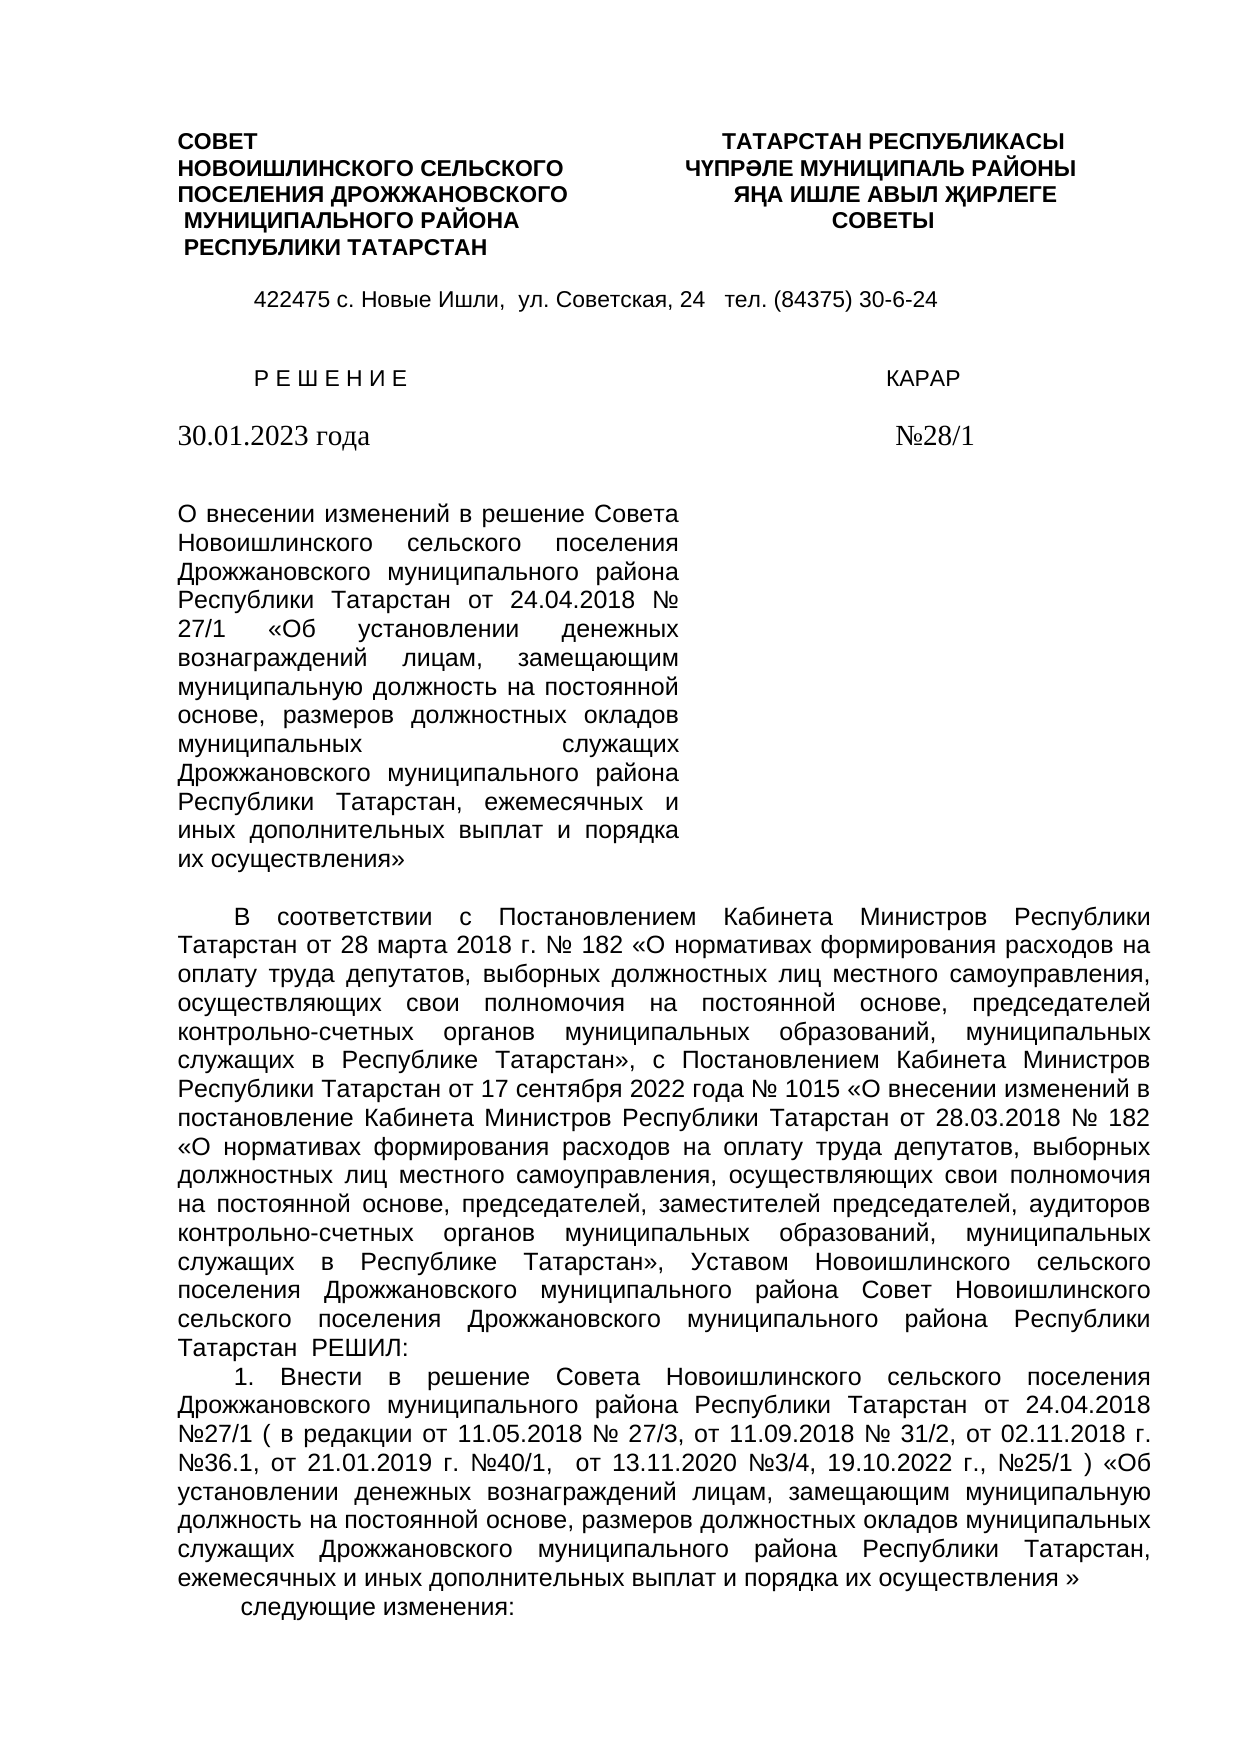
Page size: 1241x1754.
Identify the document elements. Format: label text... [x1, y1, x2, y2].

text В соответствии с Постановлением Кабинета Министров Республики Татарстан от 28 марта 2018 г. № 182 «О нормативах формирования расходов на оплату труда депутатов, выборных должностных лиц местного самоуправления, осуществляющих свои полномочия на постоянной основе, председателей контрольно-счетных органов муниципальных образований, муниципальных служащих в Республике Татарстан», с Постановлением Кабинета Министров Республики Татарстан от 17 сентября 2022 года № 1015 «О внесении изменений в постановление Кабинета Министров Республики Татарстан от 28.03.2018 № 182 «О нормативах формирования расходов на оплату труда депутатов, выборных должностных лиц местного самоуправления, осуществляющих свои полномочия на постоянной основе, председателей, заместителей председателей, аудиторов контрольно-счетных органов муниципальных образований, муниципальных служащих в Республике Татарстан», Уставом Новоишлинского сельского поселения Дрожжановского муниципального района Совет Новоишлинского сельского поселения Дрожжановского муниципального района Республики Татарстан РЕШИЛ: [177, 901, 1152, 1361]
text следующие изменения: [177, 1591, 1152, 1620]
text ПОСЕЛЕНИЯ ДРОЖЖАНОВСКОГО ЯҢА ИШЛЕ АВЫЛ ҖИРЛЕГЕ [177, 181, 1152, 207]
text 30.01.2023 года №28/1 [177, 418, 1152, 452]
text НОВОИШЛИНСКОГО СЕЛЬСКОГО ЧҮПРӘЛЕ МУНИЦИПАЛЬ РАЙОНЫ [177, 154, 1152, 181]
text 1. Внести в решение Совета Новоишлинского сельского поселения Дрожжановского муниципального района Республики Татарстан от 24.04.2018 №27/1 ( в редакции от 11.05.2018 № 27/3, от 11.09.2018 № 31/2, от 02.11.2018 г. №36.1, от 21.01.2019 г. №40/1, от 13.11.2020 №3/4, 19.10.2022 г., №25/1 ) «Об установлении денежных вознаграждений лицам, замещающим муниципальную должность на постоянной основе, размеров должностных окладов муниципальных служащих Дрожжановского муниципального района Республики Татарстан, ежемесячных и иных дополнительных выплат и порядка их осуществления » [177, 1361, 1152, 1591]
text МУНИЦИПАЛЬНОГО РАЙОНА СОВЕТЫ [177, 207, 1152, 234]
text О внесении изменений в решение Совета Новоишлинского сельского поселения Дрожжановского муниципального района Республики Татарстан от 24.04.2018 № 27/1 «Об установлении денежных вознаграждений лицам, замещающим муниципальную должность на постоянной основе, размеров должностных окладов муниципальных служащих Дрожжановского муниципального района Республики Татарстан, ежемесячных и иных дополнительных выплат и порядка их осуществления» [177, 499, 679, 873]
text 422475 с. Новые Ишли, ул. Советская, 24 тел. (84375) 30-6-24 [177, 286, 1152, 313]
text РЕСПУБЛИКИ ТАТАРСТАН [177, 234, 1152, 260]
text Р Е Ш Е Н И Е КАРАР [177, 365, 1152, 392]
text СОВЕТ ТАТАРСТАН РЕСПУБЛИКАСЫ [177, 128, 1152, 154]
